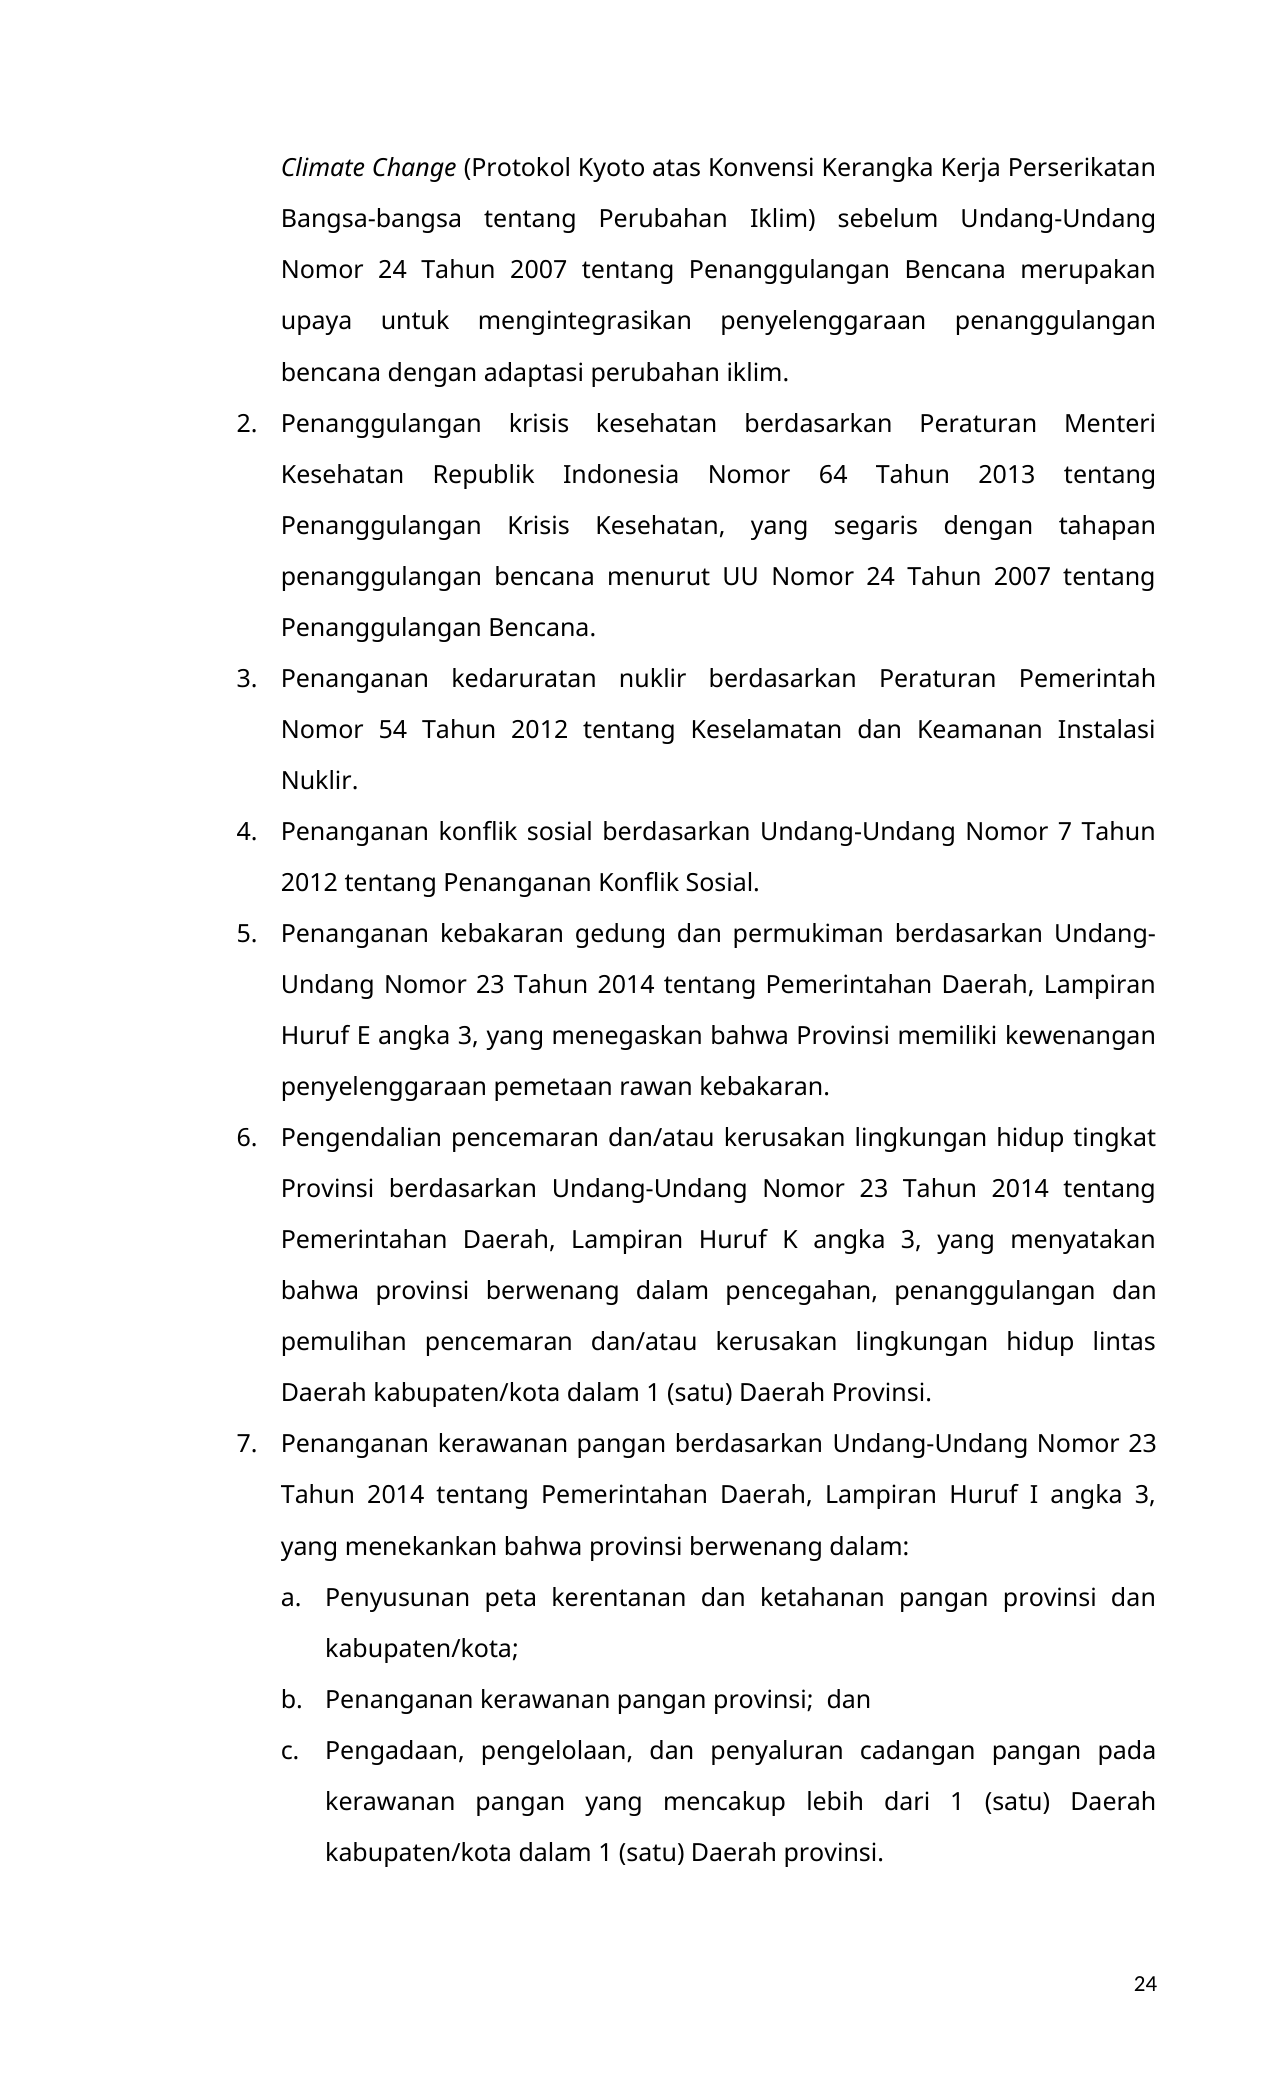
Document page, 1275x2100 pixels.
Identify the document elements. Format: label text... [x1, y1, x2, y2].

list Penanganan kedaruratan nuklir berdasarkan Peraturan Pemerintah Nomor 54 Tahun 2012 tentang Keselamatan dan Keamanan Instalasi Nuklir. [236, 660, 1157, 797]
list Penanganan kerawanan pangan provinsi; dan [281, 1681, 1157, 1715]
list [236, 150, 1157, 388]
list Pengadaan, pengelolaan, dan penyaluran cadangan pangan pada kerawanan pangan yang mencakup lebih dari 1 (satu) Daerah kabupaten/kota dalam 1 (satu) Daerah provinsi. [281, 1732, 1157, 1868]
list Pengendalian pencemaran dan/atau kerusakan lingkungan hidup tingkat Provinsi berdasarkan Undang-Undang Nomor 23 Tahun 2014 tentang Pemerintahan Daerah, Lampiran Huruf K angka 3, yang menyatakan bahwa provinsi berwenang dalam pencegahan, penanggulangan dan pemulihan pencemaran dan/atau kerusakan lingkungan hidup lintas Daerah kabupaten/kota dalam 1 (satu) Daerah Provinsi. [236, 1120, 1157, 1409]
list Penyusunan peta kerentanan dan ketahanan pangan provinsi dan kabupaten/kota; [281, 1579, 1157, 1664]
list Penanganan kerawanan pangan berdasarkan Undang-Undang Nomor 23 Tahun 2014 tentang Pemerintahan Daerah, Lampiran Huruf I angka 3, yang menekankan bahwa provinsi berwenang dalam: [236, 1426, 1157, 1562]
list Penanganan kebakaran gedung dan permukiman berdasarkan Undang-Undang Nomor 23 Tahun 2014 tentang Pemerintahan Daerah, Lampiran Huruf E angka 3, yang menegaskan bahwa Provinsi memiliki kewenangan penyelenggaraan pemetaan rawan kebakaran. [236, 916, 1157, 1103]
list Penanggulangan krisis kesehatan berdasarkan Peraturan Menteri Kesehatan Republik Indonesia Nomor 64 Tahun 2013 tentang Penanggulangan Krisis Kesehatan, yang segaris dengan tahapan penanggulangan bencana menurut UU Nomor 24 Tahun 2007 tentang Penanggulangan Bencana. [236, 405, 1157, 643]
list Penanganan konflik sosial berdasarkan Undang-Undang Nomor 7 Tahun 2012 tentang Penanganan Konflik Sosial. [236, 813, 1157, 899]
